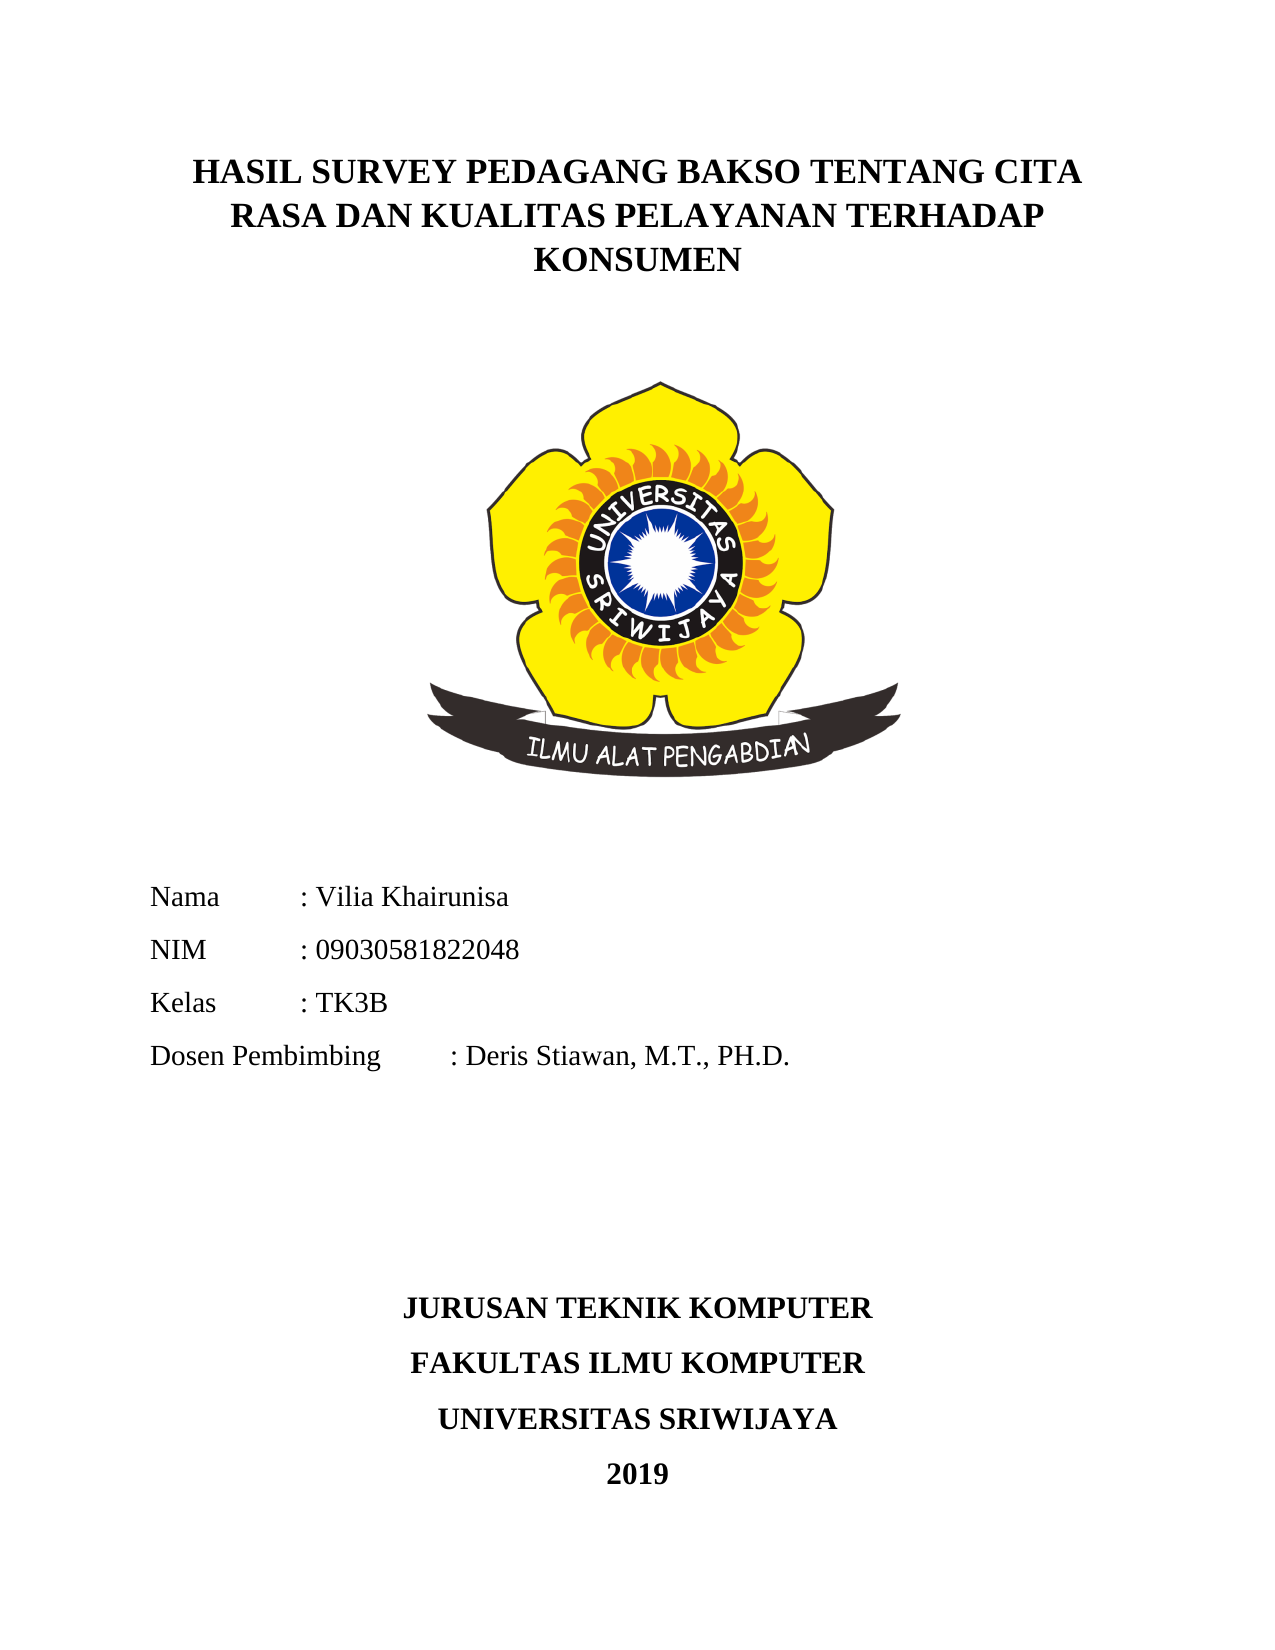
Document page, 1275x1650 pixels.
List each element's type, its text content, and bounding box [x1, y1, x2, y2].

text 2019 [150, 1456, 1125, 1491]
text HASIL SURVEY PEDAGANG BAKSO TENTANG CITA RASA DAN KUALITAS PELAYANAN TERHADAP KONSUMEN [150, 150, 1125, 279]
text Dosen Pembimbing : Deris Stiawan, M.T., PH.D. [150, 1038, 1125, 1071]
text FAKULTAS ILMU KOMPUTER [150, 1345, 1125, 1381]
text NIM : 09030581822048 [150, 932, 1125, 966]
text JURUSAN TEKNIK KOMPUTER [150, 1289, 1125, 1325]
picture [356, 346, 971, 813]
text Nama : Vilia Khairunisa [150, 879, 1125, 913]
text Kelas : TK3B [150, 985, 1125, 1019]
text UNIVERSITAS SRIWIJAYA [150, 1400, 1125, 1436]
